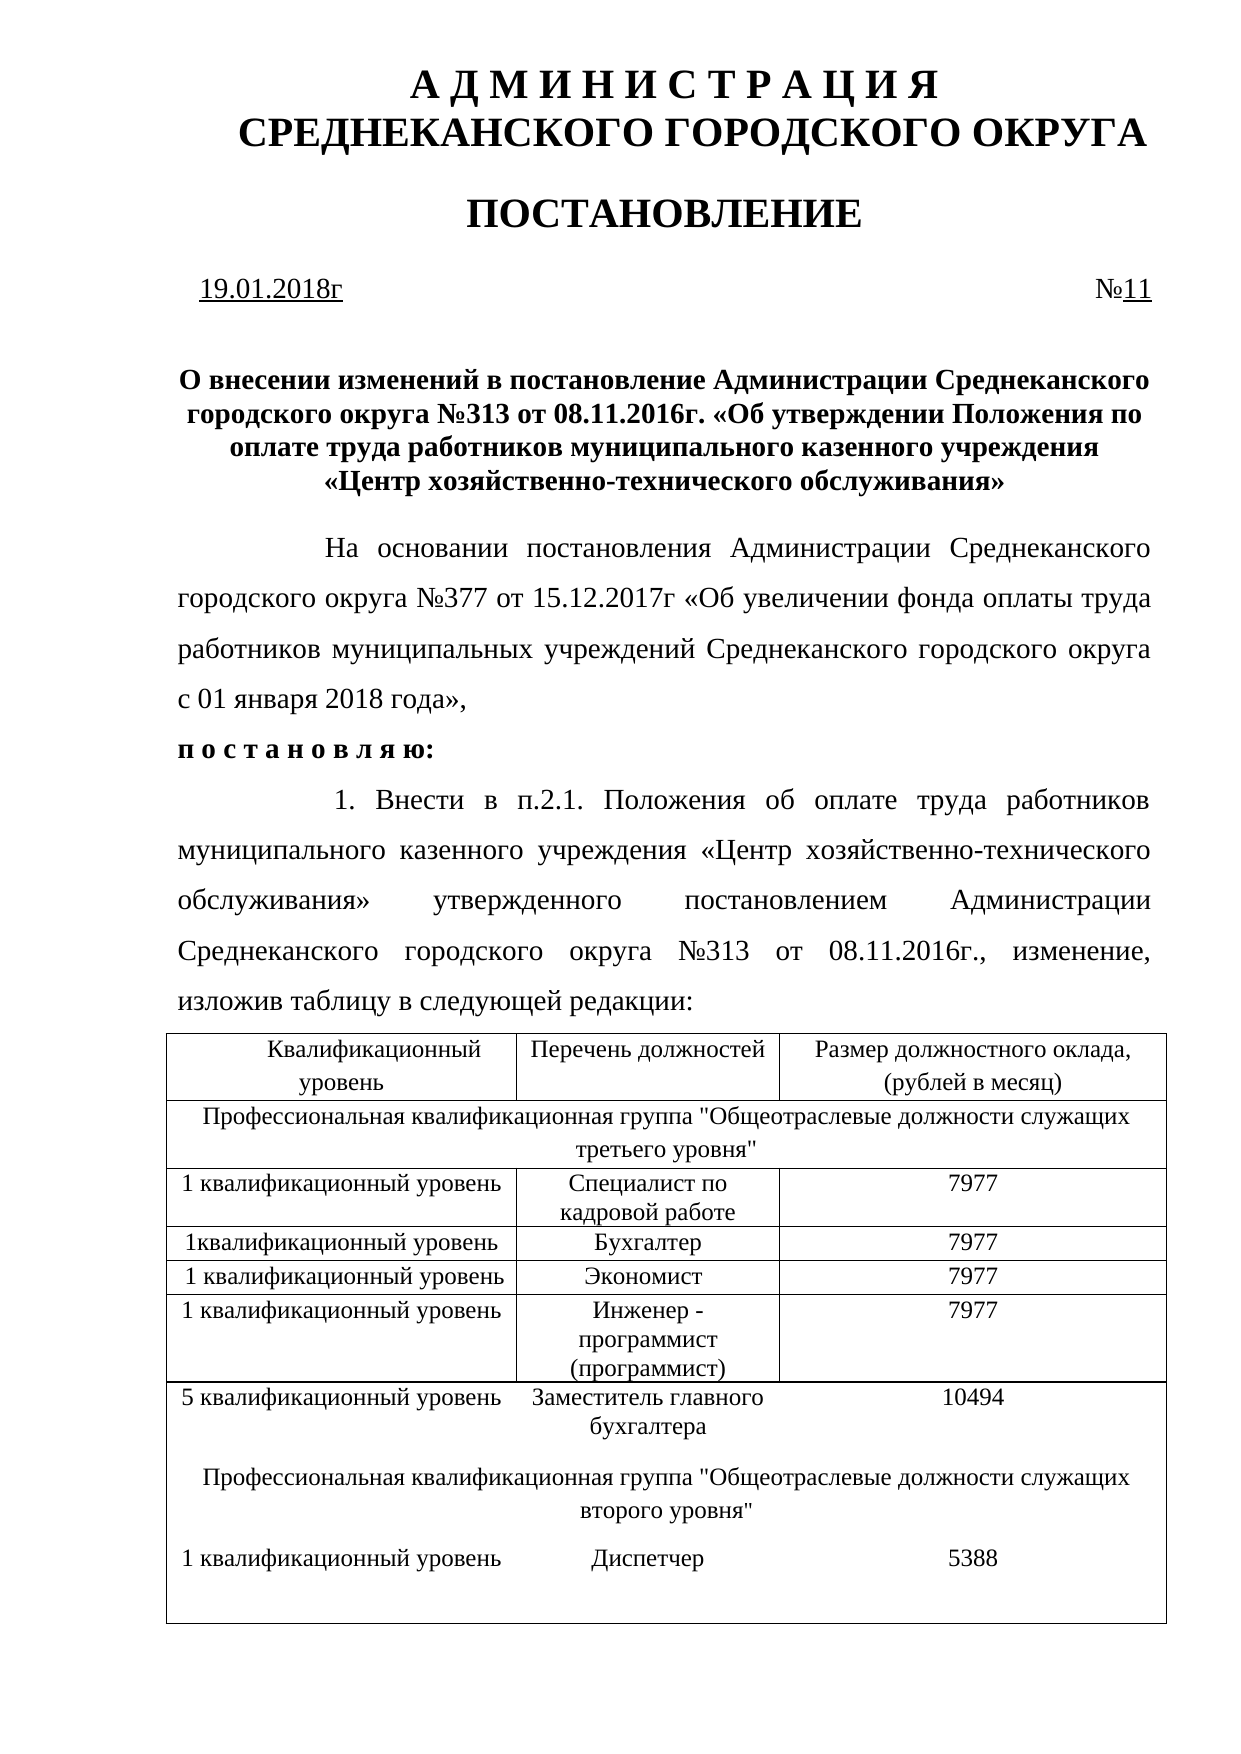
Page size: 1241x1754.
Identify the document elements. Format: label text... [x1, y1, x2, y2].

table_cell 1квалификационный уровень [167, 1227, 516, 1260]
table_cell 7977 [780, 1227, 1166, 1260]
table_cell Инженер -программист (программист) [517, 1295, 779, 1381]
text На основании постановления Администрации Среднеканского городского округа №377 от 15.12.2017г «Об увеличении фонда оплаты труда работников муниципальных учреждений Среднеканского городского округа с 01 января 2018 года», [177, 530, 1152, 715]
table_cell Диспетчер [517, 1543, 779, 1623]
table_cell 1 квалификационный уровень [167, 1261, 516, 1294]
table_cell 7977 [780, 1295, 1166, 1381]
text О внесении изменений в постановление Администрации Среднеканского городского округа №313 от 08.11.2016г. «Об утверждении Положения по оплате труда работников муниципального казенного учреждения «Центр хозяйственно-технического обслуживания» [177, 362, 1152, 497]
table_header Квалификационный уровень [167, 1034, 516, 1100]
table_cell Специалист по кадровой работе [517, 1169, 779, 1226]
table_cell Бухгалтер [517, 1227, 779, 1260]
text п о с т а н о в л я ю: [177, 731, 1152, 765]
text А Д М И Н И С Т Р А Ц И Я [140, 59, 1208, 107]
table_cell 10494 [779, 1383, 1166, 1462]
table_header №11 [701, 271, 1163, 305]
table_cell 7977 [780, 1261, 1166, 1294]
table_header Размер должностного оклада, (рублей в месяц) [780, 1034, 1166, 1100]
table_cell 5388 [779, 1543, 1166, 1623]
subtitle ПОСТАНОВЛЕНИЕ [177, 188, 1152, 236]
table_cell 1 квалификационный уровень [167, 1295, 516, 1381]
table_header 19.01.2018г [166, 271, 701, 305]
table_cell 7977 [780, 1169, 1166, 1226]
table_cell Экономист [517, 1261, 779, 1294]
table_header Перечень должностей [517, 1034, 779, 1100]
text 1. Внести в п.2.1. Положения об оплате труда работников муниципального казенного учреждения «Центр хозяйственно-технического обслуживания» утвержденного постановлением Администрации Среднеканского городского округа №313 от 08.11.2016г., изменение, изложив таблицу в следующей редакции: [177, 782, 1152, 1017]
table_cell Профессиональная квалификационная группа "Общеотраслевые должности служащих третьего уровня" [167, 1101, 1166, 1167]
table_cell 1 квалификационный уровень [167, 1543, 517, 1623]
text СРЕДНЕКАНСКОГО ГОРОДСКОГО ОКРУГА [177, 107, 1208, 155]
table_cell Профессиональная квалификационная группа "Общеотраслевые должности служащих второго уровня" [167, 1462, 1166, 1543]
table_cell 5 квалификационный уровень [167, 1383, 517, 1462]
table_cell 1 квалификационный уровень [167, 1169, 516, 1226]
table_cell Заместитель главного бухгалтера [517, 1383, 779, 1462]
